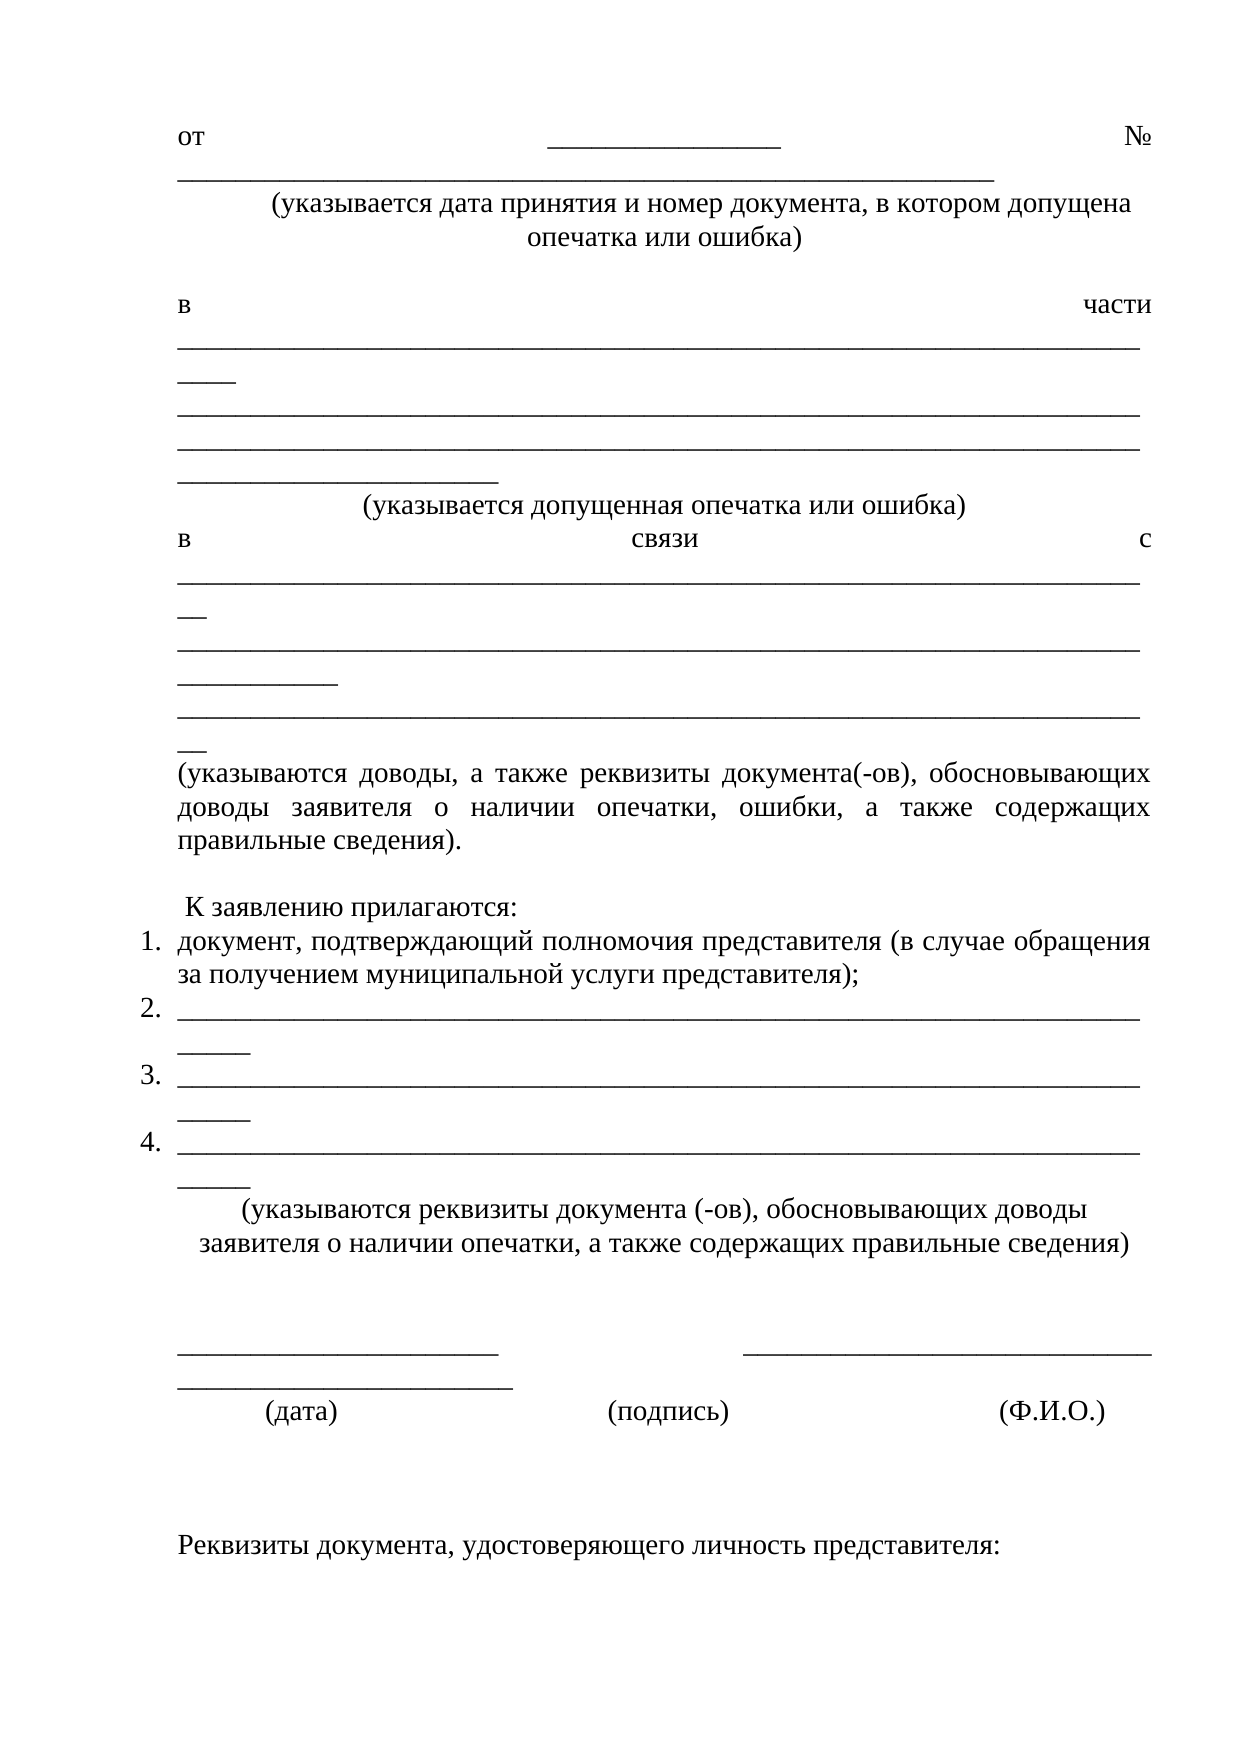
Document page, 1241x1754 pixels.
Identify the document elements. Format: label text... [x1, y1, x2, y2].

text в части ______________________________________________________________________ [177, 286, 1152, 386]
text К заявлению прилагаются: [177, 889, 1152, 923]
list _______________________________________________________________________ [140, 1057, 1152, 1124]
list документ, подтверждающий полномочия представителя (в случае обращения за получением муниципальной услуги представителя); [140, 923, 1152, 990]
text Реквизиты документа, удостоверяющего личность представителя: [177, 1527, 1152, 1560]
text (дата) (подпись) (Ф.И.О.) [177, 1393, 1152, 1426]
text (указывается допущенная опечатка или ошибка) [177, 487, 1152, 521]
text (указываются доводы, а также реквизиты документа(-ов), обосновывающих доводы заявителя о наличии опечатки, ошибки, а также содержащих правильные сведения). [177, 755, 1152, 856]
list _______________________________________________________________________ [140, 1124, 1152, 1191]
text _____________________________________________________________________________ [177, 621, 1152, 688]
text от ________________ № ________________________________________________________ [177, 118, 1152, 185]
text ____________________________________________________________________ [177, 688, 1152, 755]
list _______________________________________________________________________ [140, 990, 1152, 1057]
text ______________________ ____________________________ _______________________ [177, 1326, 1152, 1393]
text __________________________________________________________________________________________________________________________________________________________ [177, 386, 1152, 487]
text (указывается дата принятия и номер документа, в котором допущена опечатка или ошибка) [177, 185, 1152, 252]
text (указываются реквизиты документа (-ов), обосновывающих доводы заявителя о наличии опечатки, а также содержащих правильные сведения) [177, 1191, 1152, 1258]
text в связи с ____________________________________________________________________ [177, 521, 1152, 621]
